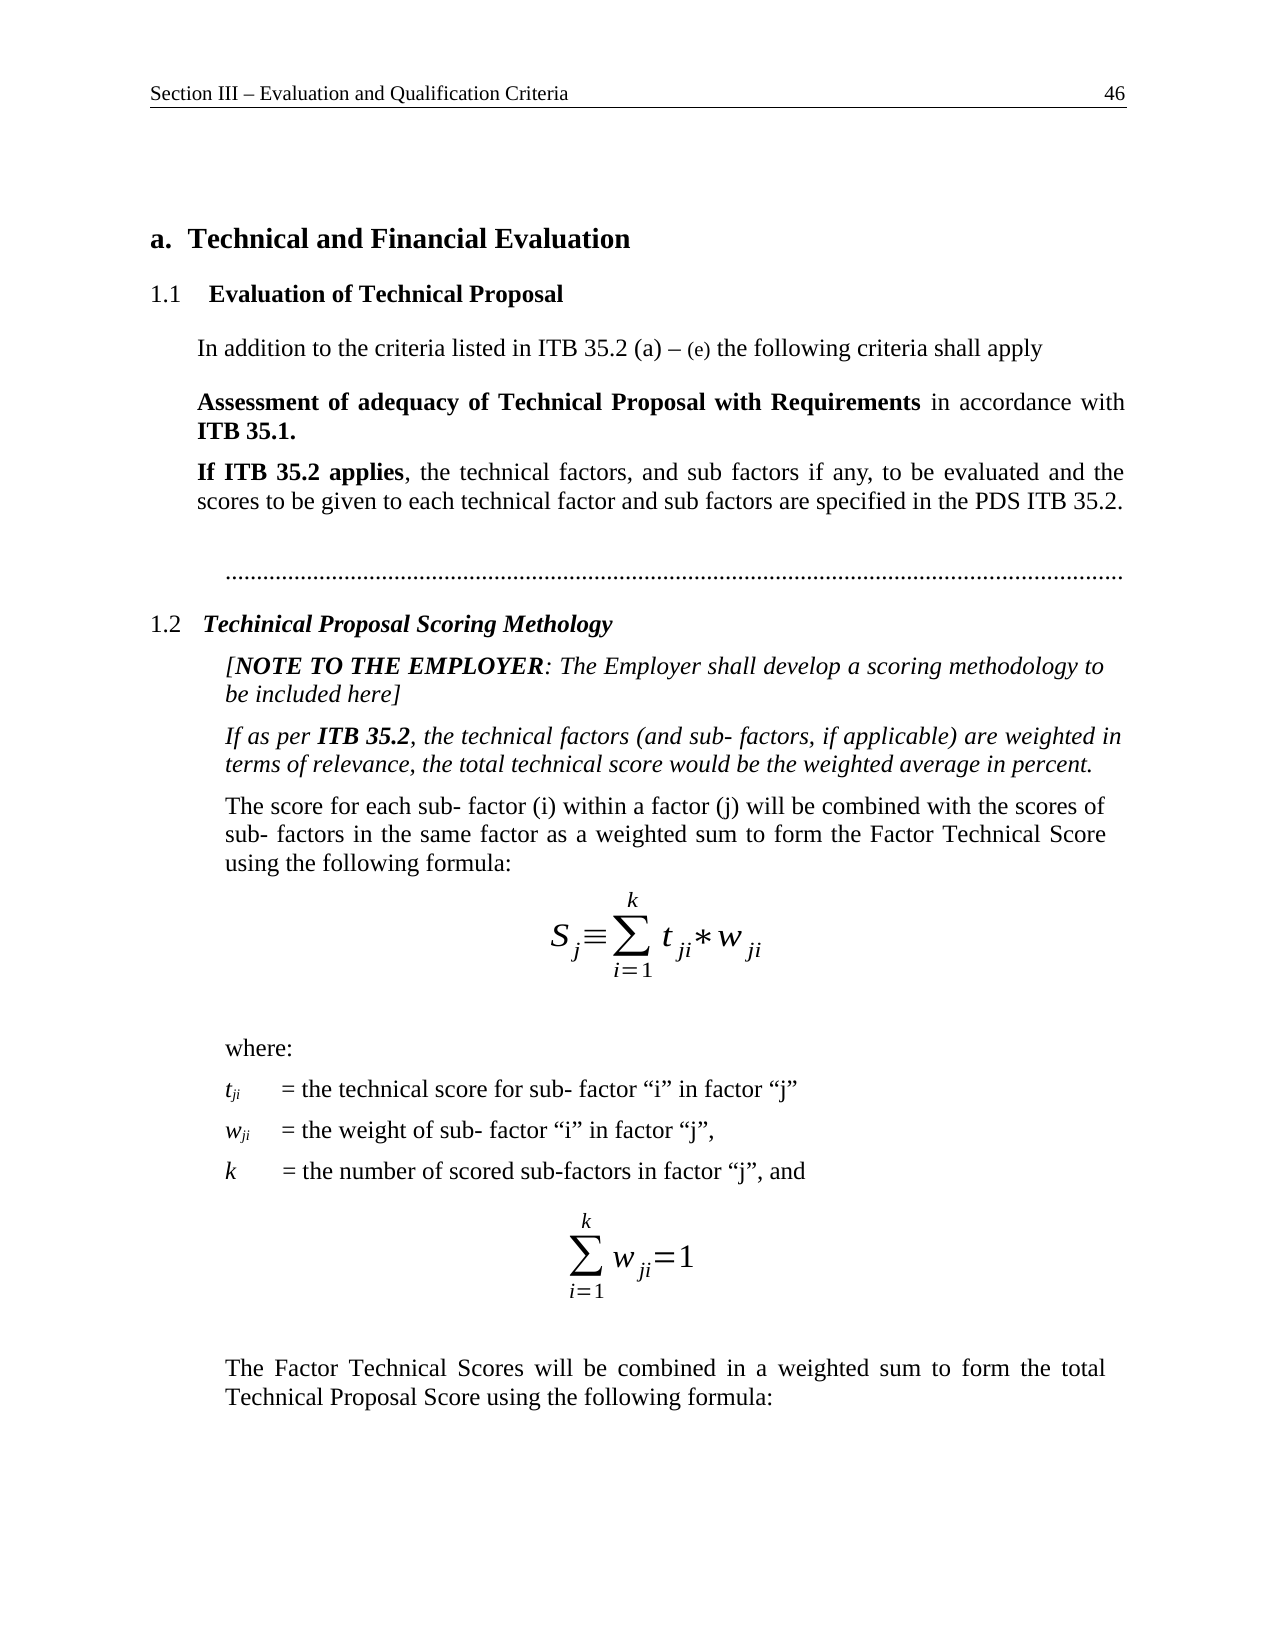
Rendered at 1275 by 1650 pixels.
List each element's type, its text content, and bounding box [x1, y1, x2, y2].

list Technical and Financial Evaluation [150, 221, 1125, 254]
text If as per ITB 35.2, the technical factors (and sub- factors, if applicable) are weighted in terms of relevance, the total technical score would be the weighted average in percent. [225, 721, 1125, 778]
list The Factor Technical Scores will be combined in a weighted sum to form the total Technical Proposal Score using the following formula: [225, 1353, 1107, 1411]
list wji = the weight of sub- factor “i” in factor “j”, [225, 1115, 1107, 1144]
text In addition to the criteria listed in ITB 35.2 (a) – (e) the following criteria shall apply [197, 333, 1125, 362]
text Assessment of adequacy of Technical Proposal with Requirements in accordance with ITB 35.1. [197, 387, 1125, 444]
text If ITB 35.2 applies, the technical factors, and sub factors if any, to be evaluated and the scores to be given to each technical factor and sub factors are specified in the PDS ITB 35.2. [197, 457, 1125, 543]
list The score for each sub- factor (i) within a factor (j) will be combined with the scores of sub- factors in the same factor as a weighted sum to form the Factor Technical Score using the following formula: [225, 791, 1107, 877]
list Evaluation of Technical Proposal [150, 279, 1125, 308]
list k = the number of scored sub-factors in factor “j”, and [225, 1156, 1107, 1185]
list Techinical Proposal Scoring Methology [150, 609, 1125, 638]
list tji = the technical score for sub- factor “i” in factor “j” [225, 1074, 1107, 1103]
text [NOTE TO THE EMPLOYER: The Employer shall develop a scoring methodology to be included here] [225, 651, 1107, 708]
list where: [225, 1033, 1107, 1061]
